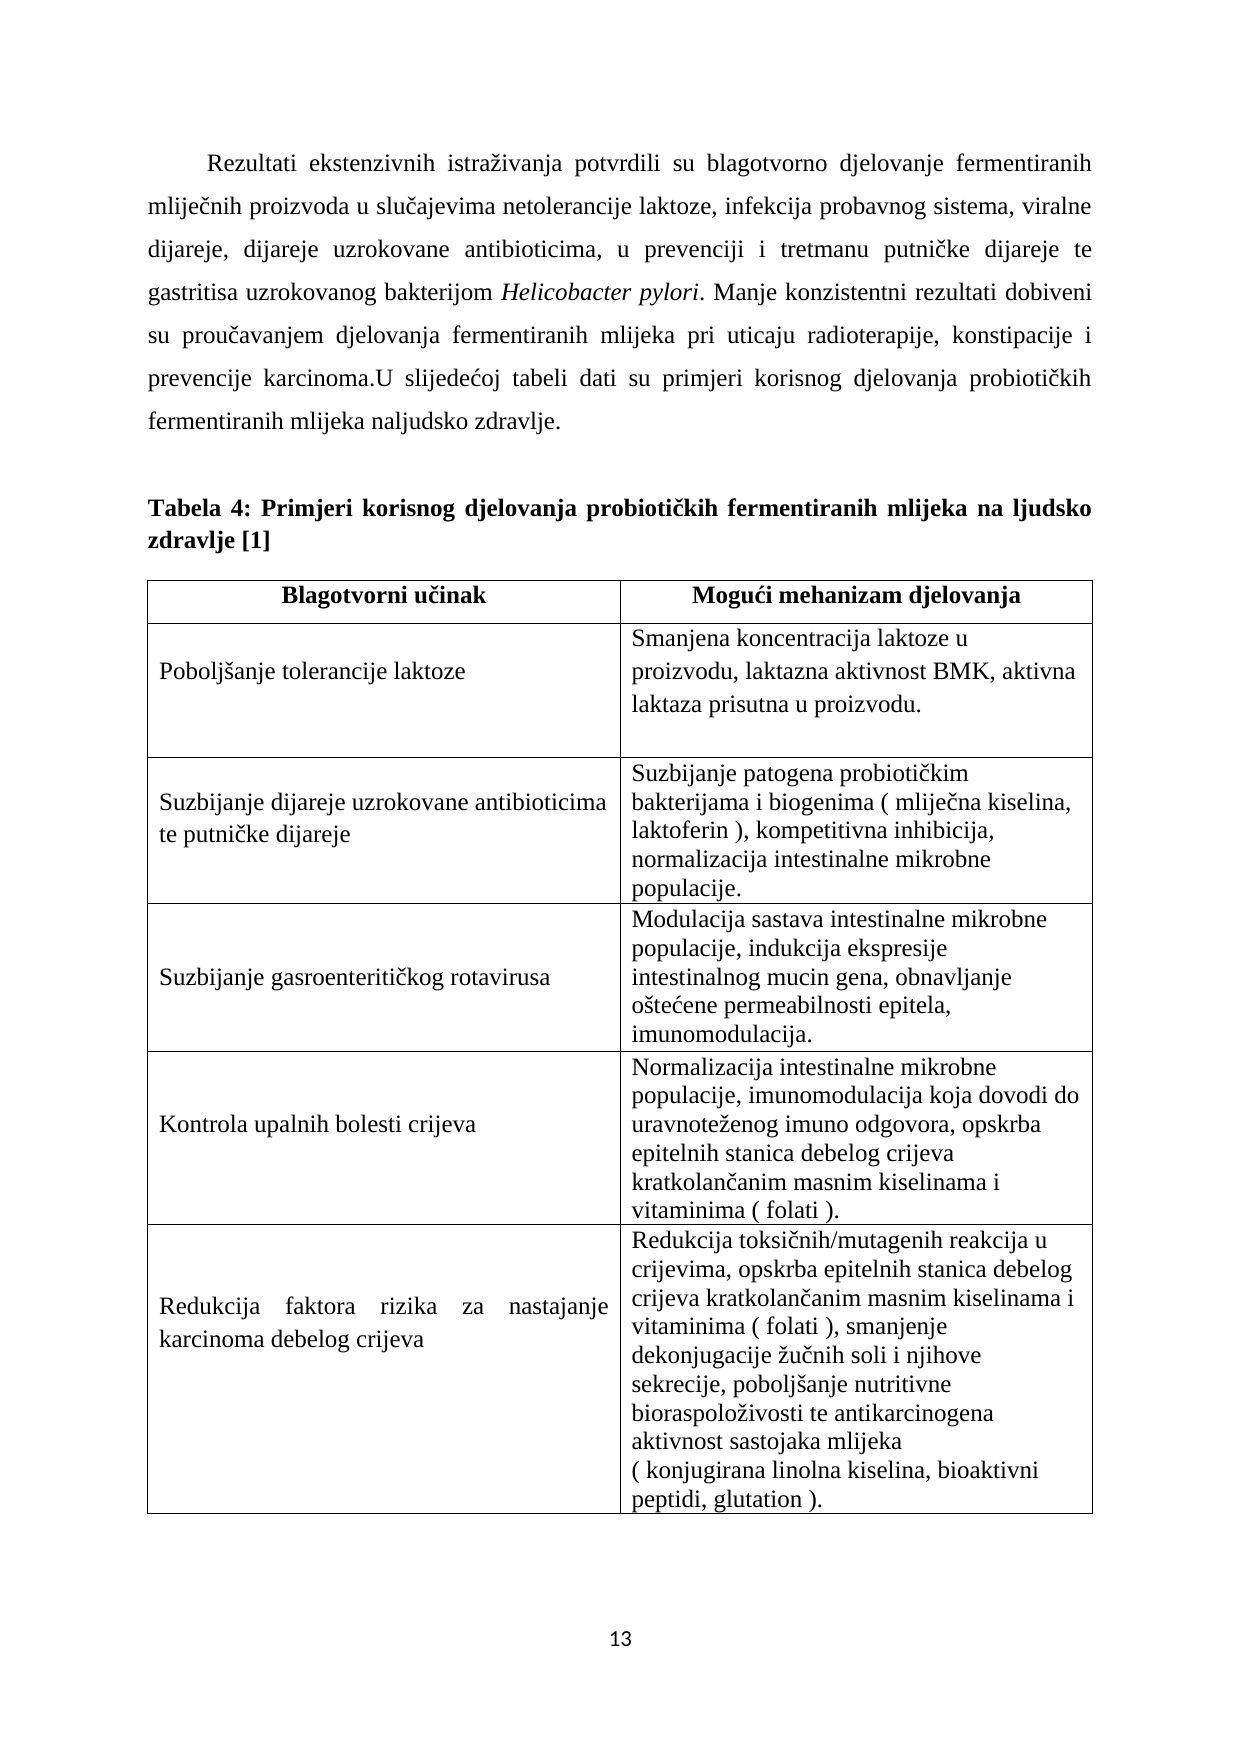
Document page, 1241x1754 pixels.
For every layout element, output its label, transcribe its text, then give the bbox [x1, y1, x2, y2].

table_header Blagotvorni učinak [148, 581, 620, 622]
table_cell Suzbijanje patogena probiotičkim bakterijama i biogenima ( mliječna kiselina, laktoferin ), kompetitivna inhibicija, normalizacija intestinalne mikrobne populacije. [621, 758, 1092, 903]
text Rezultati ekstenzivnih istraživanja potvrdili su blagotvorno djelovanje fermentiranih mliječnih proizvoda u slučajevima netolerancije laktoze, infekcija probavnog sistema, viralne dijareje, dijareje uzrokovane antibioticima, u prevenciji i tretmanu putničke dijareje te gastritisa uzrokovanog bakterijom Helicobacter pylori. Manje konzistentni rezultati dobiveni su proučavanjem djelovanja fermentiranih mlijeka pri uticaju radioterapije, konstipacije i prevencije karcinoma.U slijedećoj tabeli dati su primjeri korisnog djelovanja probiotičkih fermentiranih mlijeka naljudsko zdravlje. [148, 148, 1093, 435]
table_cell Redukcija toksičnih/mutagenih reakcija u crijevima, opskrba epitelnih stanica debelog crijeva kratkolančanim masnim kiselinama i vitaminima ( folati ), smanjenje dekonjugacije žučnih soli i njihove sekrecije, poboljšanje nutritivne bioraspoloživosti te antikarcinogena aktivnost sastojaka mlijeka ( konjugirana linolna kiselina, bioaktivni peptidi, glutation ). [621, 1225, 1092, 1513]
table_cell Suzbijanje gasroenteritičkog rotavirusa [148, 904, 620, 1051]
text Tabela 4: Primjeri korisnog djelovanja probiotičkih fermentiranih mlijeka na ljudsko zdravlje [1] [148, 493, 1093, 554]
table_cell Kontrola upalnih bolesti crijeva [148, 1052, 620, 1224]
table_cell Modulacija sastava intestinalne mikrobne populacije, indukcija ekspresije intestinalnog mucin gena, obnavljanje oštećene permeabilnosti epitela, imunomodulacija. [621, 904, 1092, 1051]
table_cell Normalizacija intestinalne mikrobne populacije, imunomodulacija koja dovodi do uravnoteženog imuno odgovora, opskrba epitelnih stanica debelog crijeva kratkolančanim masnim kiselinama i vitaminima ( folati ). [621, 1052, 1092, 1224]
table_cell Suzbijanje dijareje uzrokovane antibioticima te putničke dijareje [148, 758, 620, 903]
table_header Mogući mehanizam djelovanja [621, 581, 1092, 622]
table_cell Smanjena koncentracija laktoze u proizvodu, laktazna aktivnost BMK, aktivna laktaza prisutna u proizvodu. [621, 624, 1092, 757]
table_cell Redukcija faktora rizika za nastajanje karcinoma debelog crijeva [148, 1225, 620, 1513]
table_cell Poboljšanje tolerancije laktoze [148, 624, 620, 757]
